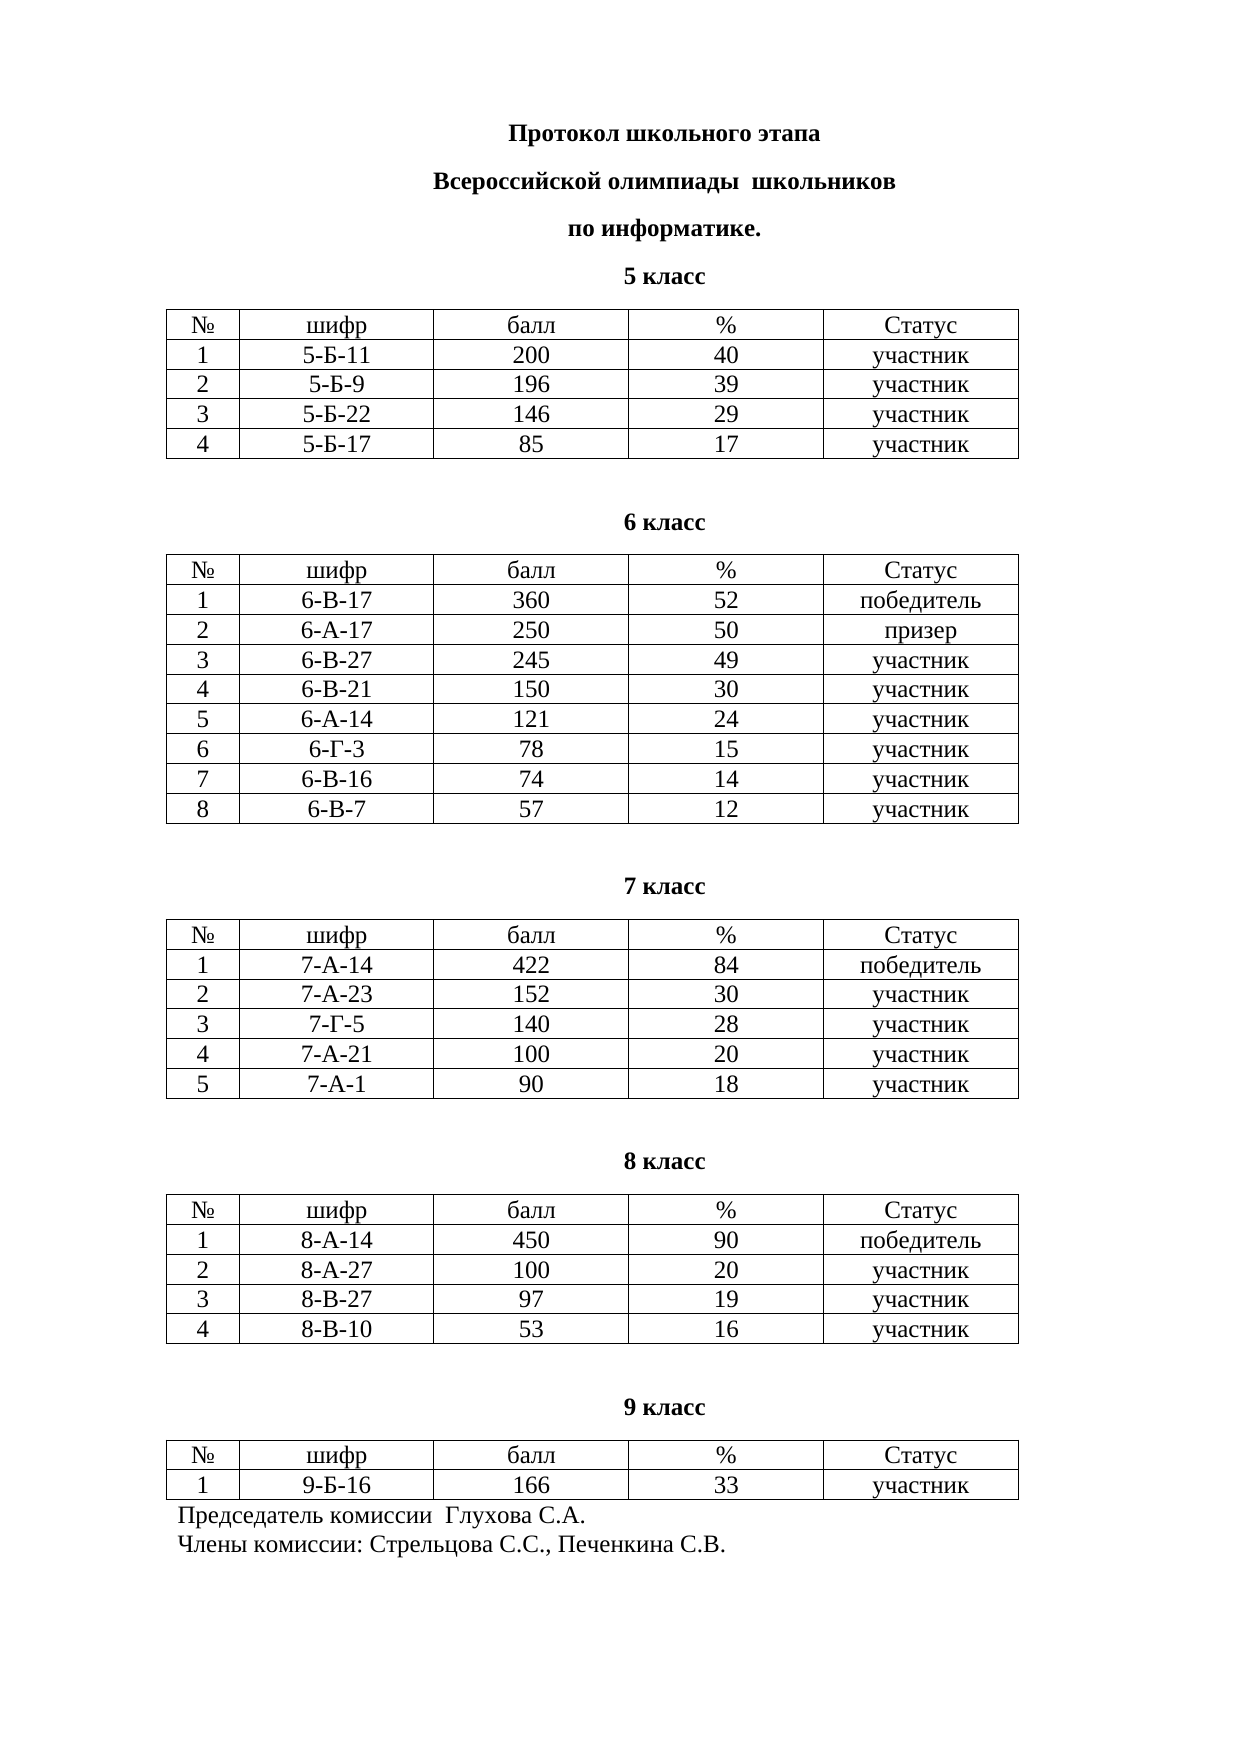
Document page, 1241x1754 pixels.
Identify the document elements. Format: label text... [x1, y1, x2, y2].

table_cell 7-Г-5 [240, 1009, 433, 1038]
table_cell 19 [629, 1285, 823, 1313]
table_cell 97 [434, 1285, 628, 1313]
table_cell 360 [434, 585, 628, 614]
table_cell 6-В-17 [240, 585, 433, 614]
table_cell 6-А-14 [240, 704, 433, 733]
table_cell участник [824, 1314, 1018, 1343]
table_cell 3 [167, 1009, 239, 1038]
table_cell 1 [167, 340, 239, 368]
table_cell 8-А-14 [240, 1225, 433, 1254]
table_cell участник [824, 734, 1018, 763]
table_cell 3 [167, 399, 239, 428]
table_header № [167, 310, 239, 339]
table_cell 1 [167, 585, 239, 614]
table_cell 8-В-10 [240, 1314, 433, 1343]
table_cell участник [824, 429, 1018, 458]
table_cell 18 [629, 1069, 823, 1098]
table_cell 6-В-27 [240, 645, 433, 673]
table_cell 5 [167, 1069, 239, 1098]
table_cell участник [824, 645, 1018, 673]
table_cell победитель [824, 1225, 1018, 1254]
table_cell 152 [434, 980, 628, 1008]
table_cell призер [824, 615, 1018, 644]
table_cell 30 [629, 675, 823, 703]
table_cell 52 [629, 585, 823, 614]
text Всероссийской олимпиады школьников [177, 166, 1152, 194]
table_cell 40 [629, 340, 823, 368]
table_cell 5-Б-9 [240, 370, 433, 398]
table_cell участник [824, 1255, 1018, 1283]
table_header балл [434, 555, 628, 584]
text 7 класс [177, 871, 1152, 900]
table_header № [167, 920, 239, 949]
table_cell 9-Б-16 [240, 1470, 433, 1499]
table_cell 74 [434, 764, 628, 793]
table_cell участник [824, 1009, 1018, 1038]
table_cell 7 [167, 764, 239, 793]
table_header % [629, 1195, 823, 1224]
table_cell 4 [167, 1039, 239, 1068]
text 5 класс [177, 261, 1152, 290]
table_cell 90 [434, 1069, 628, 1098]
table_header % [629, 1441, 823, 1469]
table_header № [167, 1441, 239, 1469]
table_cell 2 [167, 1255, 239, 1283]
table_cell 5-Б-11 [240, 340, 433, 368]
table_cell 166 [434, 1470, 628, 1499]
table_cell 6-В-16 [240, 764, 433, 793]
table_cell 6 [167, 734, 239, 763]
table_cell 50 [629, 615, 823, 644]
table_cell 24 [629, 704, 823, 733]
table_cell участник [824, 980, 1018, 1008]
table_cell 30 [629, 980, 823, 1008]
table_cell 245 [434, 645, 628, 673]
table_cell 20 [629, 1039, 823, 1068]
table_header Статус [824, 1441, 1018, 1469]
table_cell 57 [434, 794, 628, 822]
table_cell 39 [629, 370, 823, 398]
table_cell 78 [434, 734, 628, 763]
table_cell 28 [629, 1009, 823, 1038]
table_header балл [434, 310, 628, 339]
table_cell 84 [629, 950, 823, 978]
table_cell участник [824, 704, 1018, 733]
table_cell 6-Г-3 [240, 734, 433, 763]
table_cell 16 [629, 1314, 823, 1343]
text Члены комиссии: Стрельцова С.С., Печенкина С.В. [177, 1529, 1152, 1558]
table_header шифр [240, 1195, 433, 1224]
table_cell 90 [629, 1225, 823, 1254]
table_cell 196 [434, 370, 628, 398]
table_cell 8 [167, 794, 239, 822]
table_cell 5-Б-17 [240, 429, 433, 458]
table_cell участник [824, 1470, 1018, 1499]
table_cell 8-А-27 [240, 1255, 433, 1283]
table_cell 5-Б-22 [240, 399, 433, 428]
table_cell 2 [167, 370, 239, 398]
table_cell 3 [167, 1285, 239, 1313]
table_cell победитель [824, 585, 1018, 614]
table_header шифр [240, 310, 433, 339]
table_cell 6-В-7 [240, 794, 433, 822]
text по информатике. [177, 213, 1152, 242]
table_cell 140 [434, 1009, 628, 1038]
table_cell участник [824, 340, 1018, 368]
table_header % [629, 920, 823, 949]
table_cell 4 [167, 429, 239, 458]
table_cell 4 [167, 675, 239, 703]
text Председатель комиссии Глухова С.А. [177, 1500, 1152, 1529]
table_cell 6-А-17 [240, 615, 433, 644]
table_cell 33 [629, 1470, 823, 1499]
table_cell 200 [434, 340, 628, 368]
table_cell участник [824, 370, 1018, 398]
table_header № [167, 1195, 239, 1224]
table_cell 121 [434, 704, 628, 733]
table_cell 1 [167, 1470, 239, 1499]
table_cell 422 [434, 950, 628, 978]
text 9 класс [177, 1392, 1152, 1421]
table_header Статус [824, 1195, 1018, 1224]
text 6 класс [177, 507, 1152, 535]
table_header % [629, 555, 823, 584]
table_cell 7-А-14 [240, 950, 433, 978]
table_cell участник [824, 675, 1018, 703]
table_header шифр [240, 555, 433, 584]
table_cell 2 [167, 615, 239, 644]
table_cell 1 [167, 1225, 239, 1254]
table_cell 85 [434, 429, 628, 458]
table_cell 53 [434, 1314, 628, 1343]
table_cell 14 [629, 764, 823, 793]
table_cell 29 [629, 399, 823, 428]
table_header Статус [824, 920, 1018, 949]
table_cell 17 [629, 429, 823, 458]
table_header % [629, 310, 823, 339]
table_cell 146 [434, 399, 628, 428]
table_cell 100 [434, 1255, 628, 1283]
table_cell 100 [434, 1039, 628, 1068]
table_cell участник [824, 794, 1018, 822]
table_header Статус [824, 555, 1018, 584]
table_cell 5 [167, 704, 239, 733]
table_cell 4 [167, 1314, 239, 1343]
table_cell 20 [629, 1255, 823, 1283]
table_cell 7-А-21 [240, 1039, 433, 1068]
text 8 класс [177, 1146, 1152, 1175]
table_cell 6-В-21 [240, 675, 433, 703]
table_cell участник [824, 1039, 1018, 1068]
table_header Статус [824, 310, 1018, 339]
table_cell участник [824, 399, 1018, 428]
table_header № [167, 555, 239, 584]
table_cell 8-В-27 [240, 1285, 433, 1313]
text Протокол школьного этапа [177, 118, 1152, 147]
table_header балл [434, 1441, 628, 1469]
table_cell 250 [434, 615, 628, 644]
table_cell 2 [167, 980, 239, 1008]
table_cell 49 [629, 645, 823, 673]
table_cell победитель [824, 950, 1018, 978]
table_header балл [434, 920, 628, 949]
table_cell участник [824, 764, 1018, 793]
table_cell 150 [434, 675, 628, 703]
table_cell 15 [629, 734, 823, 763]
table_cell участник [824, 1285, 1018, 1313]
table_header балл [434, 1195, 628, 1224]
table_header шифр [240, 1441, 433, 1469]
table_cell 3 [167, 645, 239, 673]
table_header шифр [240, 920, 433, 949]
table_cell 7-А-1 [240, 1069, 433, 1098]
table_cell участник [824, 1069, 1018, 1098]
table_cell 450 [434, 1225, 628, 1254]
table_cell 7-А-23 [240, 980, 433, 1008]
table_cell 12 [629, 794, 823, 822]
table_cell 1 [167, 950, 239, 978]
